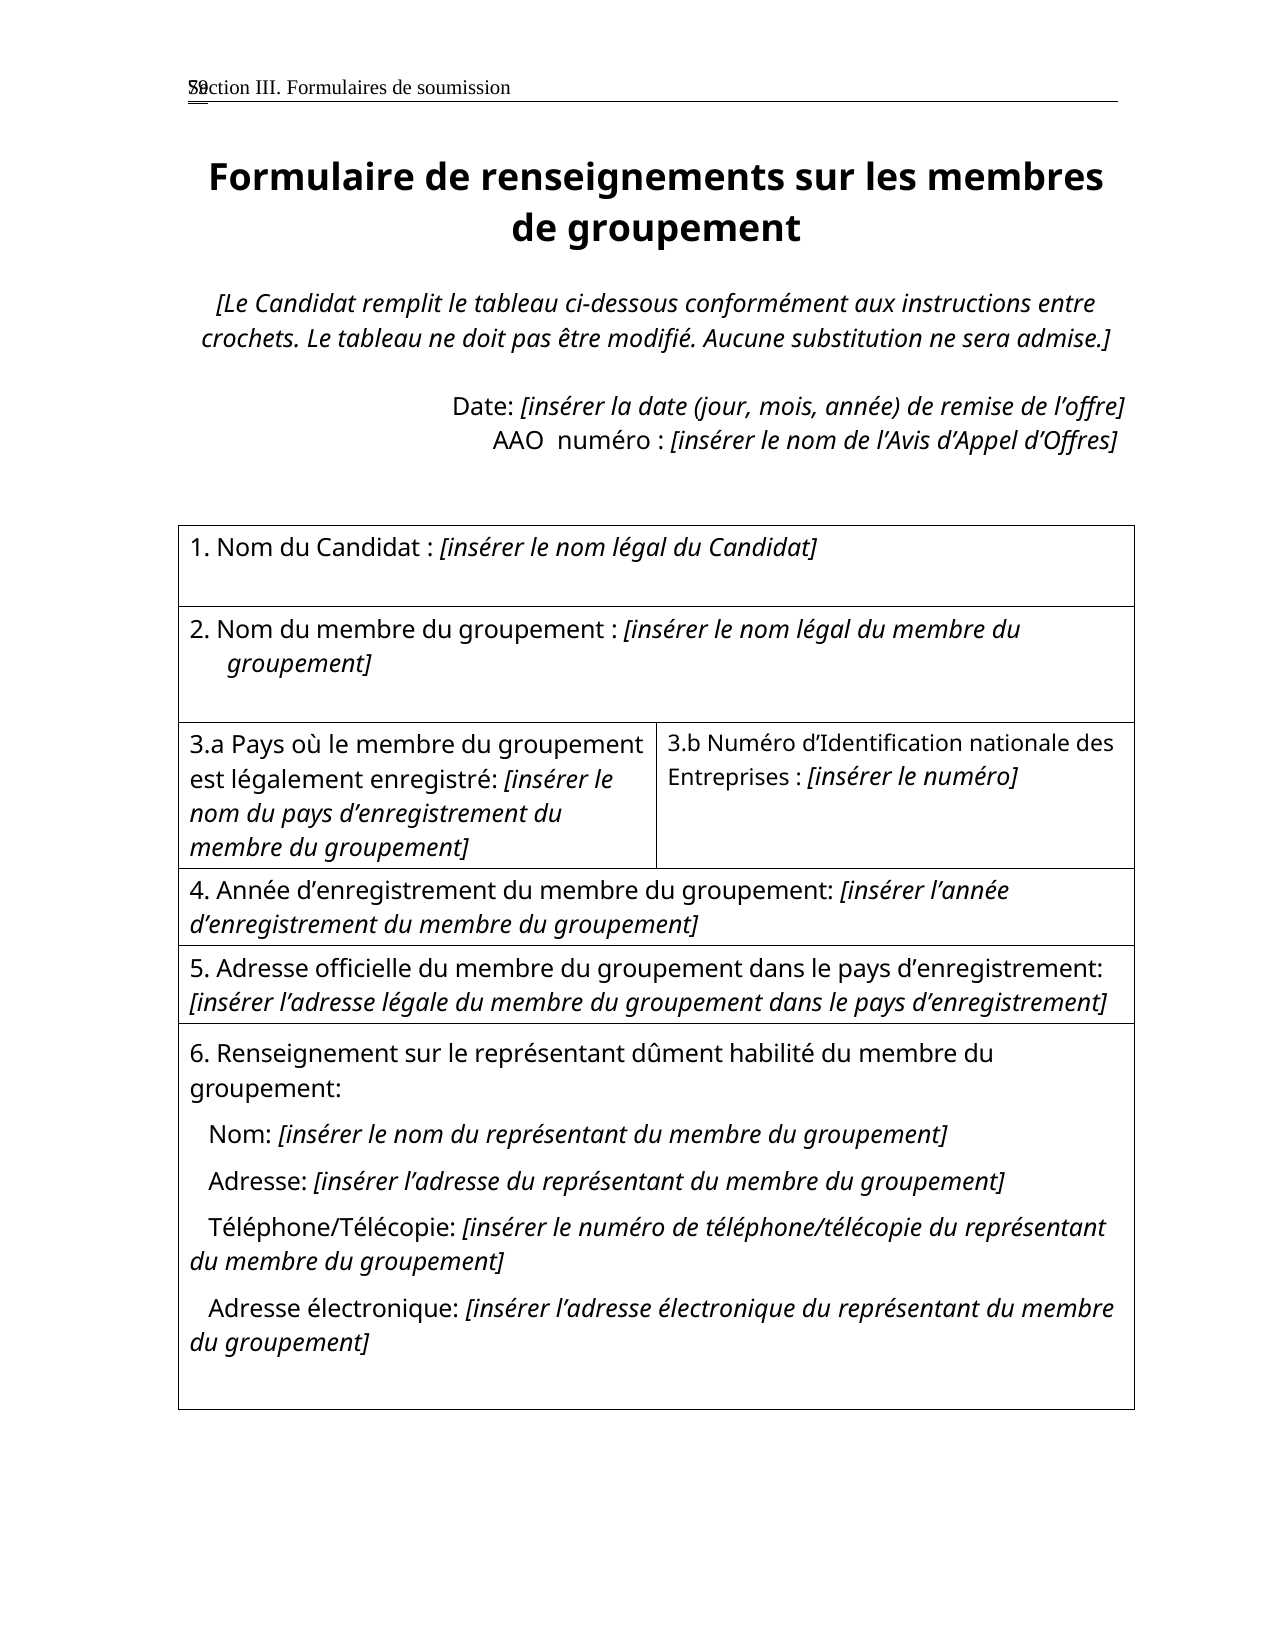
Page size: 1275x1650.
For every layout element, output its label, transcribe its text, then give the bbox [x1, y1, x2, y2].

table_cell 4. Année d’enregistrement du membre du groupement: [insérer l’année d’enregistrement du membre du groupement] [179, 869, 1134, 945]
text [Le Candidat remplit le tableau ci-dessous conformément aux instructions entre crochets. Le tableau ne doit pas être modifié. Aucune substitution ne sera admise.] [187, 286, 1125, 354]
table_cell 3.b Numéro d’Identification nationale des Entreprises : [insérer le numéro] [657, 723, 1134, 868]
table_header 1. Nom du Candidat : [insérer le nom légal du Candidat] [179, 526, 1134, 606]
table_cell 6. Renseignement sur le représentant dûment habilité du membre du groupement: Nom: [insérer le nom du représentant du membre du groupement] Adresse: [insérer l’adresse du représentant du membre du groupement] Téléphone/Télécopie: [insérer le numéro de téléphone/télécopie du représentant du membre du groupement] Adresse électronique: [insérer l’adresse électronique du représentant du membre du groupement] [179, 1024, 1134, 1409]
table_cell 2. Nom du membre du groupement : [insérer le nom légal du membre du groupement] [179, 607, 1134, 722]
text AAO numéro : [insérer le nom de l’Avis d’Appel d’Offres] [187, 422, 1117, 456]
text Date: [insérer la date (jour, mois, année) de remise de l’offre] [187, 388, 1125, 422]
table_cell 5. Adresse officielle du membre du groupement dans le pays d’enregistrement: [insérer l’adresse légale du membre du groupement dans le pays d’enregistrement] [179, 946, 1134, 1023]
table_cell 3.a Pays où le membre du groupement est légalement enregistré: [insérer le nom du pays d’enregistrement du membre du groupement] [179, 723, 656, 868]
text Formulaire de renseignements sur les membres de groupement [187, 150, 1125, 252]
